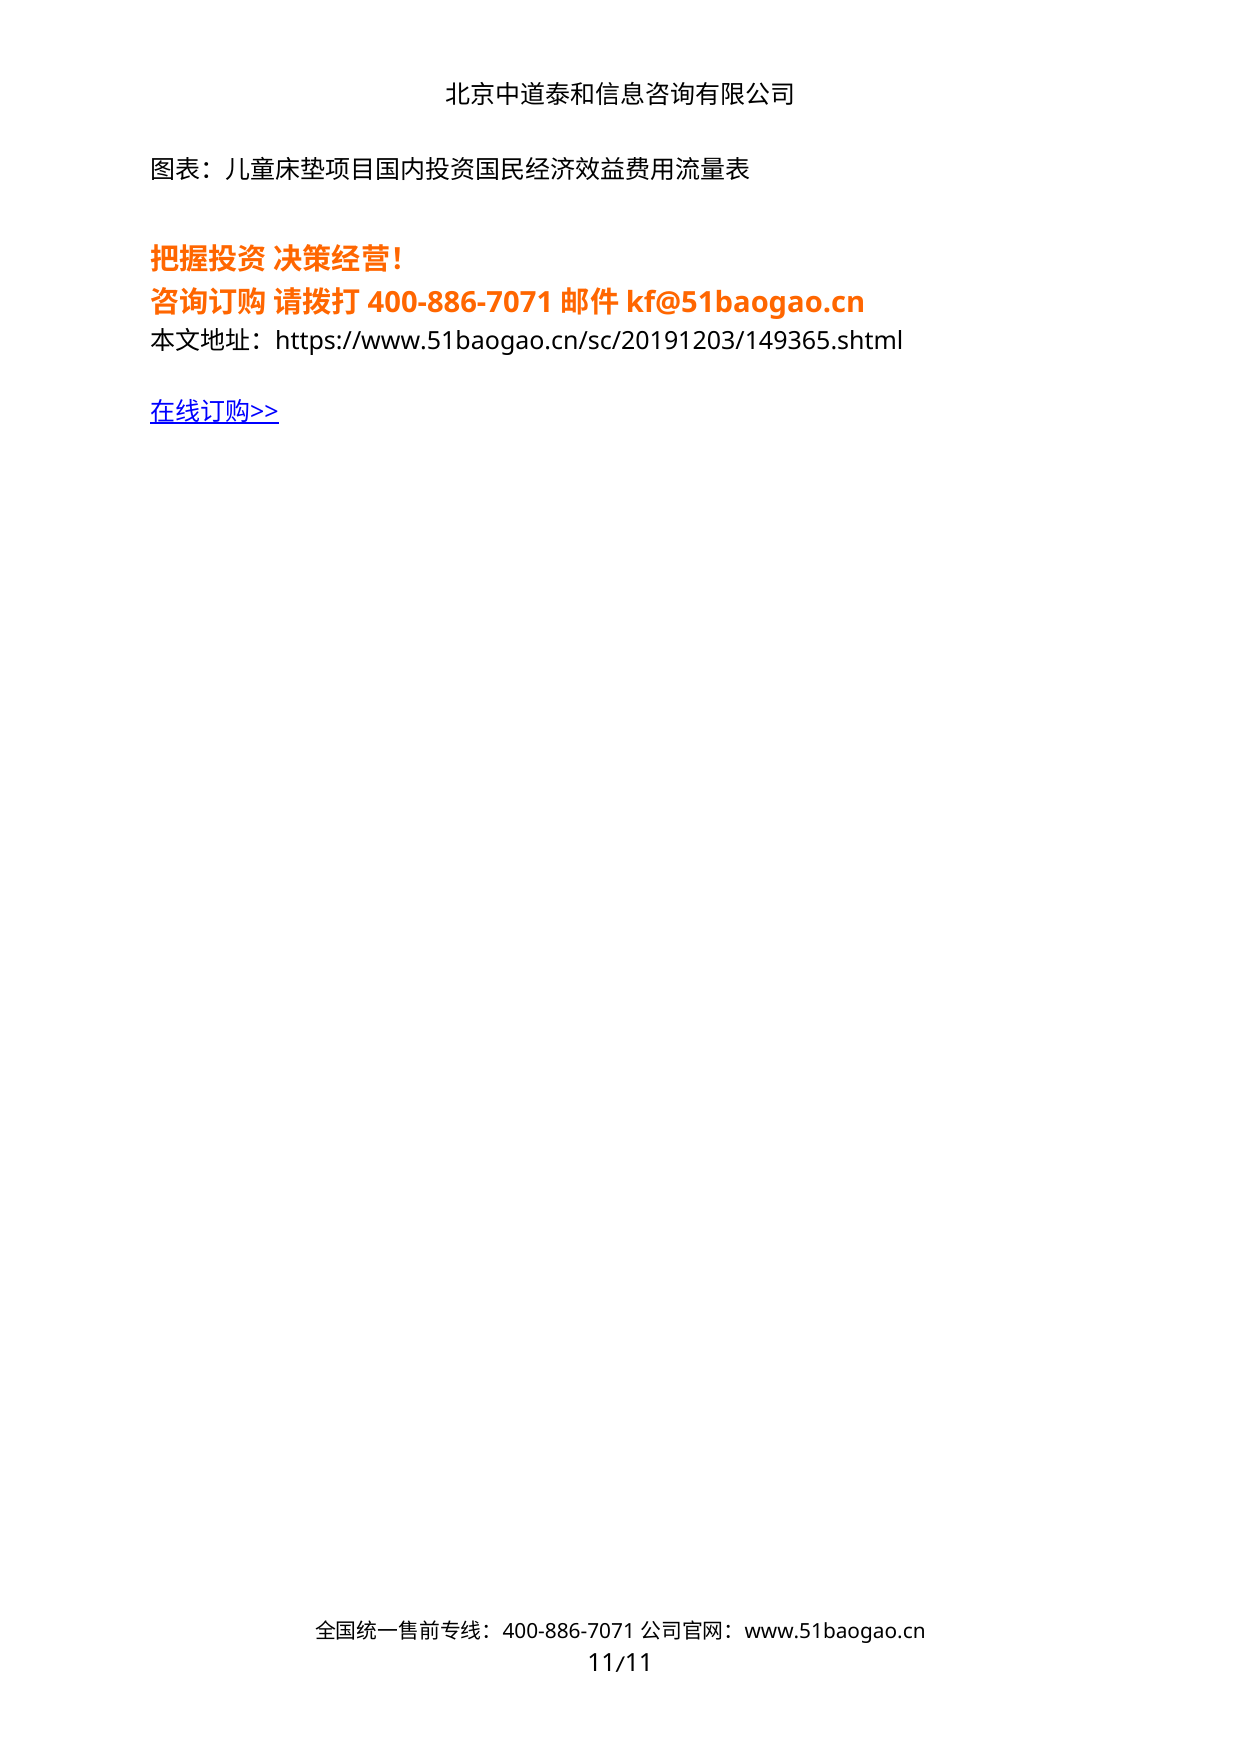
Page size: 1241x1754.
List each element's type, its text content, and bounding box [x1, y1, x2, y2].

text 把握投资 决策经营！咨询订购 请拨打 400-886-7071 邮件 kf@51baogao.cn本文地址：https://www.51baogao.cn/sc/20191203/149365.shtml [150, 202, 1090, 357]
text 在线订购>> [150, 357, 1090, 427]
text 图表：儿童床垫项目国内投资国民经济效益费用流量表 [150, 150, 1090, 186]
